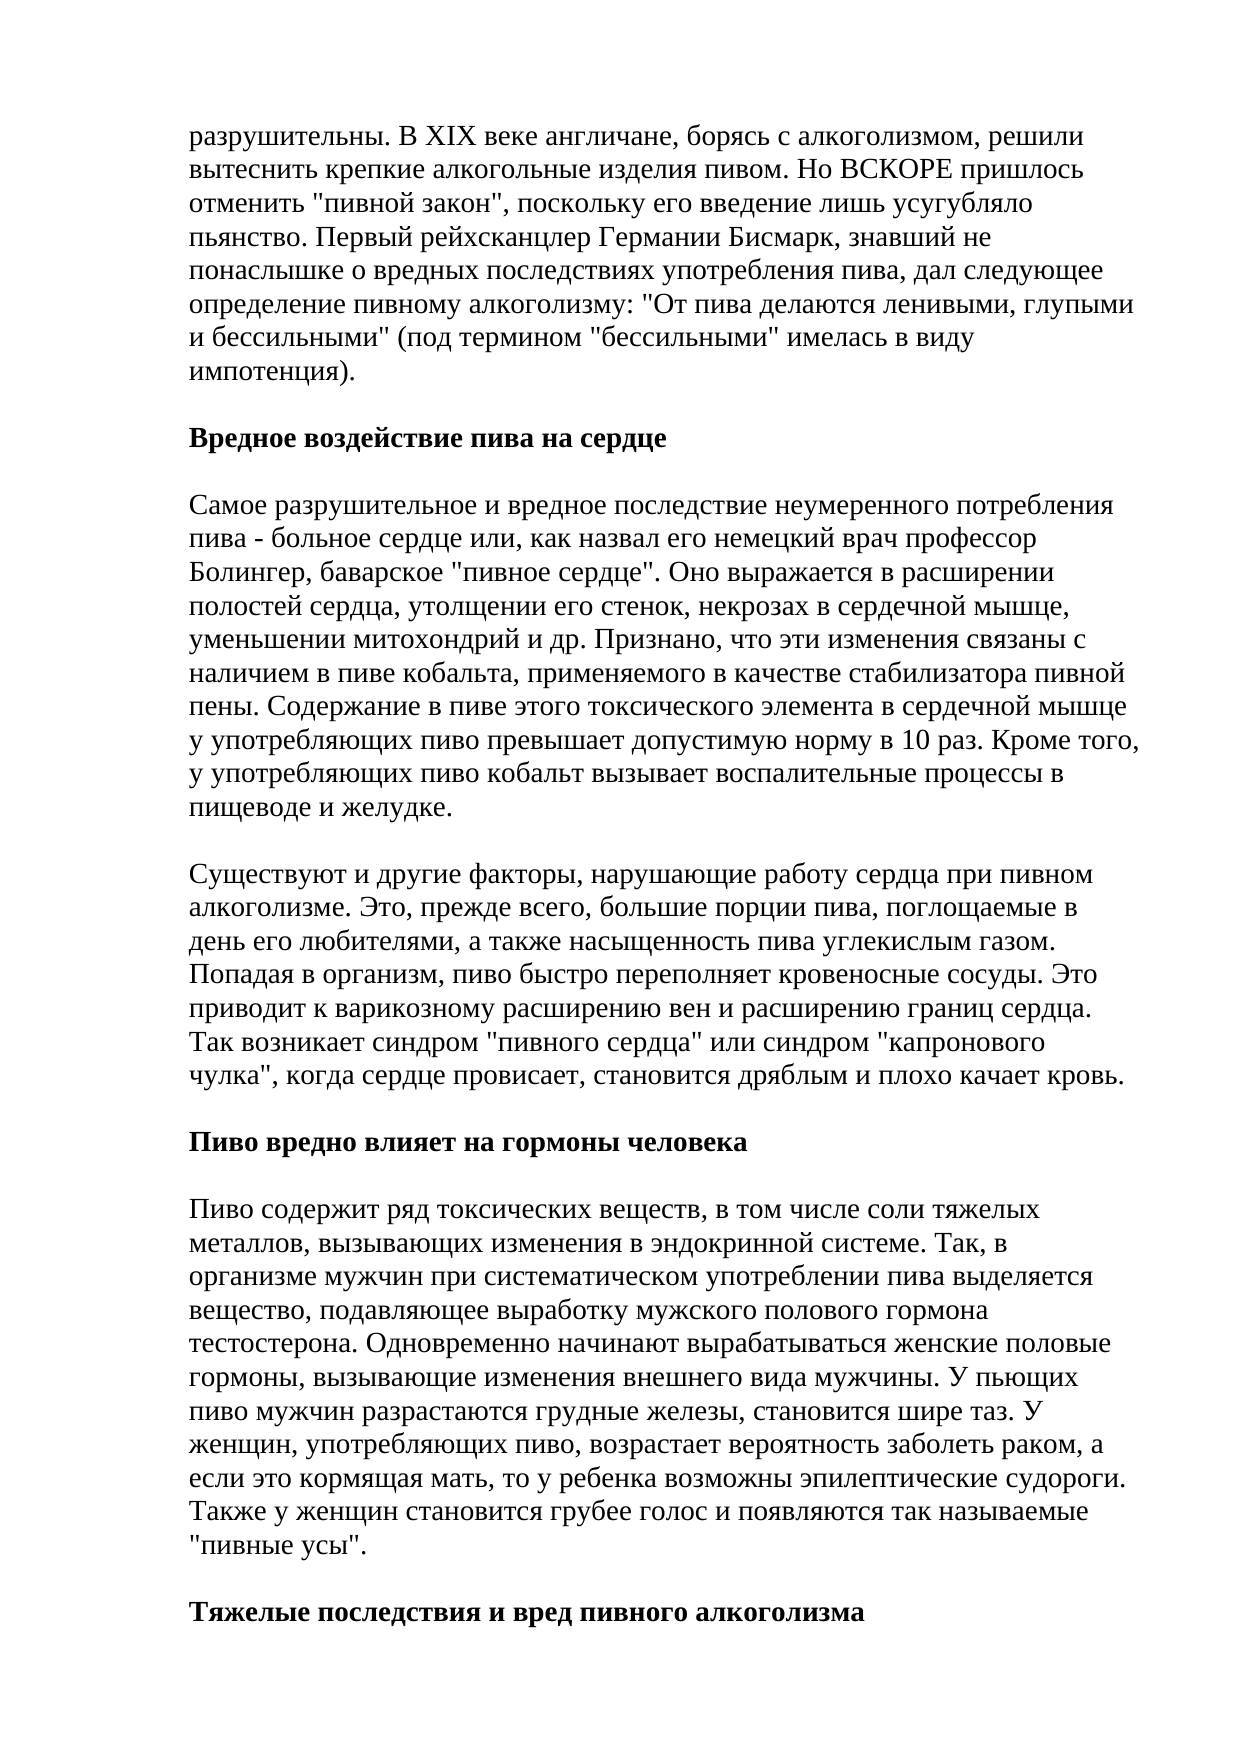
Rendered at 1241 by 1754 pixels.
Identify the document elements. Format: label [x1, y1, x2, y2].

text [189, 118, 1140, 1627]
